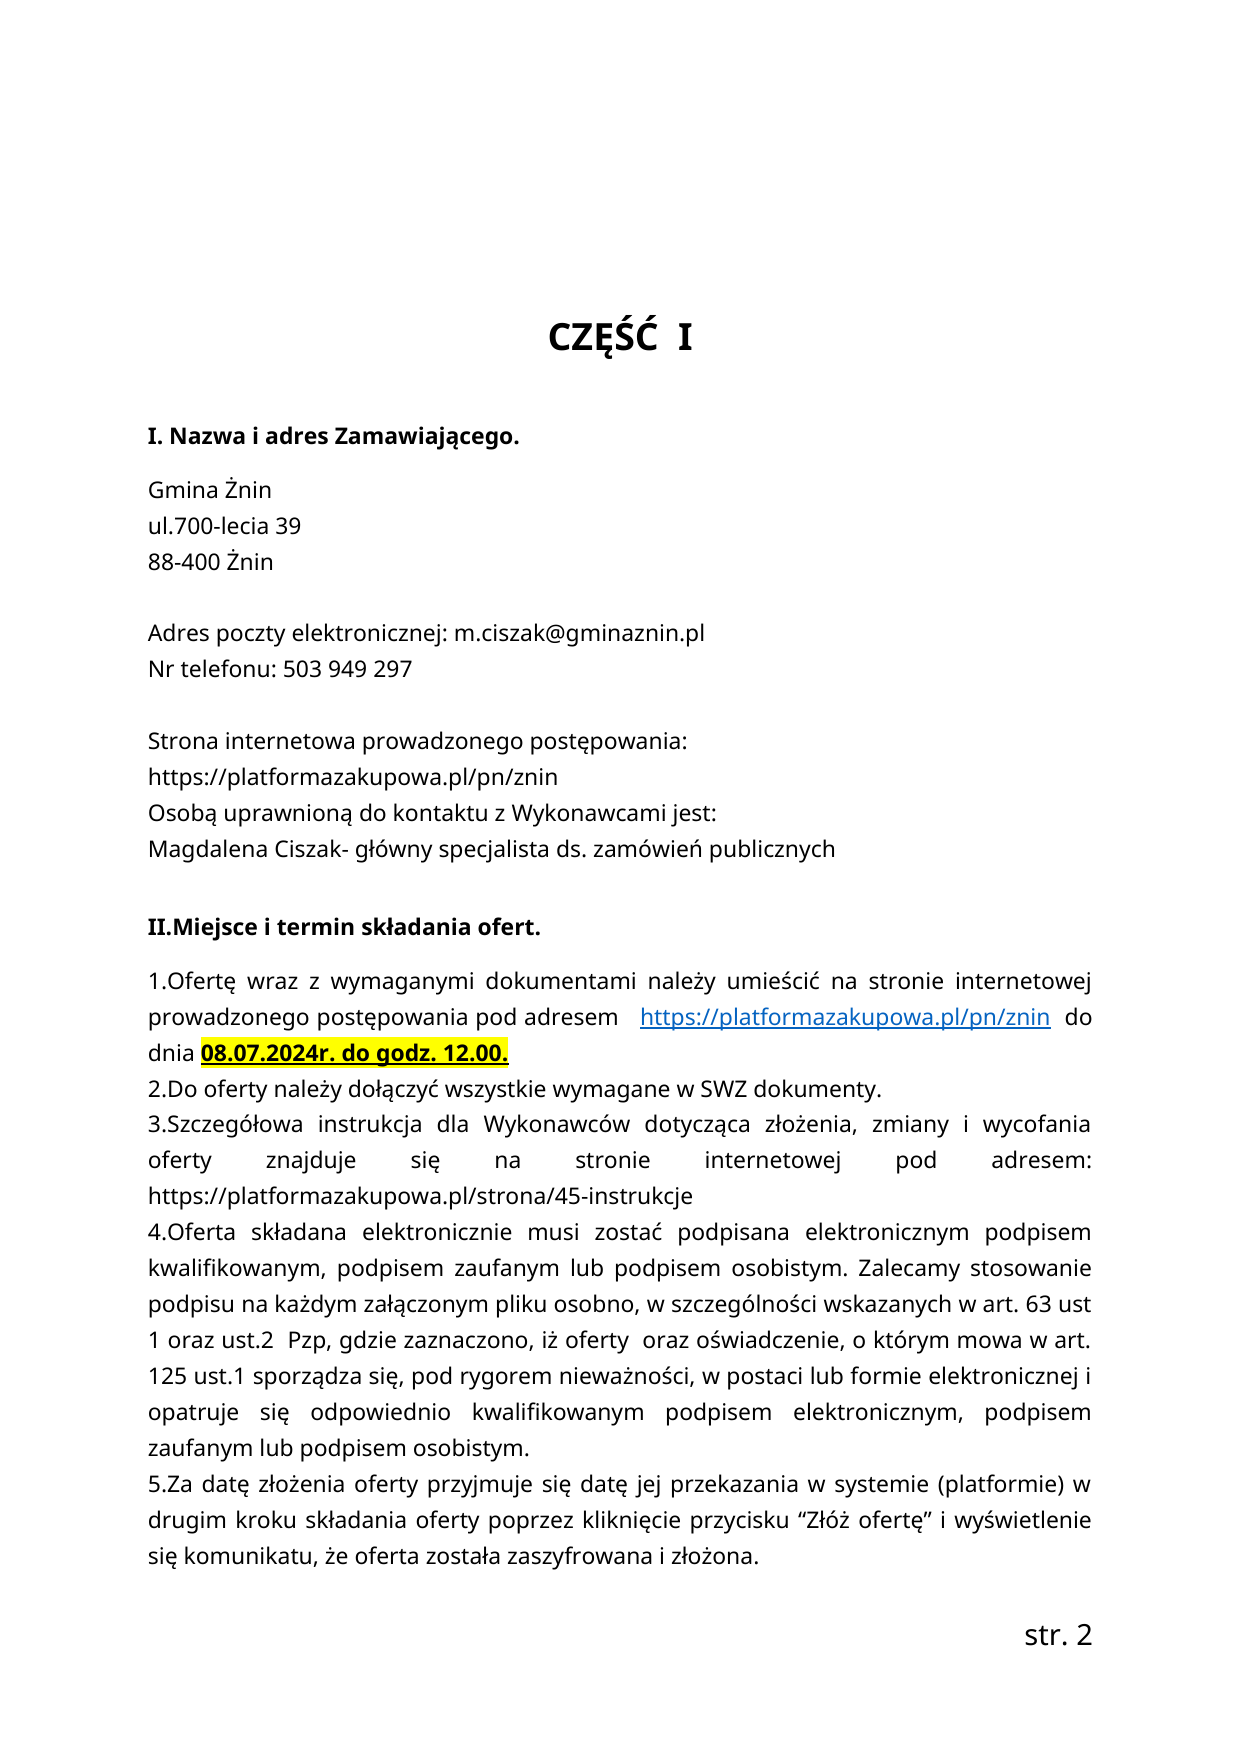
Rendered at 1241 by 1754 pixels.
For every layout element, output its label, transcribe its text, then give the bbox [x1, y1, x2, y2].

text 1.Ofertę wraz z wymaganymi dokumentami należy umieścić na stronie internetowej prowadzonego postępowania pod adresem https://platformazakupowa.pl/pn/znin do dnia 08.07.2024r. do godz. 12.00. [148, 965, 1093, 1068]
text 88-400 Żnin [148, 546, 1093, 577]
text 3.Szczegółowa instrukcja dla Wykonawców dotycząca złożenia, zmiany i wycofania oferty znajduje się na stronie internetowej pod adresem: https://platformazakupowa.pl/strona/45-instrukcje [148, 1108, 1093, 1212]
text 5.Za datę złożenia oferty przyjmuje się datę jej przekazania w systemie (platformie) w drugim kroku składania oferty poprzez kliknięcie przycisku “Złóż ofertę” i wyświetlenie się komunikatu, że oferta została zaszyfrowana i złożona. [148, 1468, 1093, 1571]
text Gmina Żnin [148, 474, 1093, 505]
text Adres poczty elektronicznej: m.ciszak@gminaznin.pl [148, 617, 1093, 649]
text II.Miejsce i termin składania ofert. [148, 911, 1093, 942]
text CZĘŚĆ I [148, 310, 1093, 361]
text 2.Do oferty należy dołączyć wszystkie wymagane w SWZ dokumenty. [148, 1072, 1093, 1104]
text Strona internetowa prowadzonego postępowania: https://platformazakupowa.pl/pn/znin [148, 725, 1093, 792]
text Osobą uprawnioną do kontaktu z Wykonawcami jest: [148, 797, 1093, 828]
text I. Nazwa i adres Zamawiającego. [148, 419, 1093, 451]
text Nr telefonu: 503 949 297 [148, 653, 1093, 684]
text Magdalena Ciszak- główny specjalista ds. zamówień publicznych [148, 833, 1093, 864]
text 4.Oferta składana elektronicznie musi zostać podpisana elektronicznym podpisem kwalifikowanym, podpisem zaufanym lub podpisem osobistym. Zalecamy stosowanie podpisu na każdym załączonym pliku osobno, w szczególności wskazanych w art. 63 ust 1 oraz ust.2 Pzp, gdzie zaznaczono, iż oferty oraz oświadczenie, o którym mowa w art. 125 ust.1 sporządza się, pod rygorem nieważności, w postaci lub formie elektronicznej i opatruje się odpowiednio kwalifikowanym podpisem elektronicznym, podpisem zaufanym lub podpisem osobistym. [148, 1216, 1093, 1463]
text ul.700-lecia 39 [148, 509, 1093, 541]
